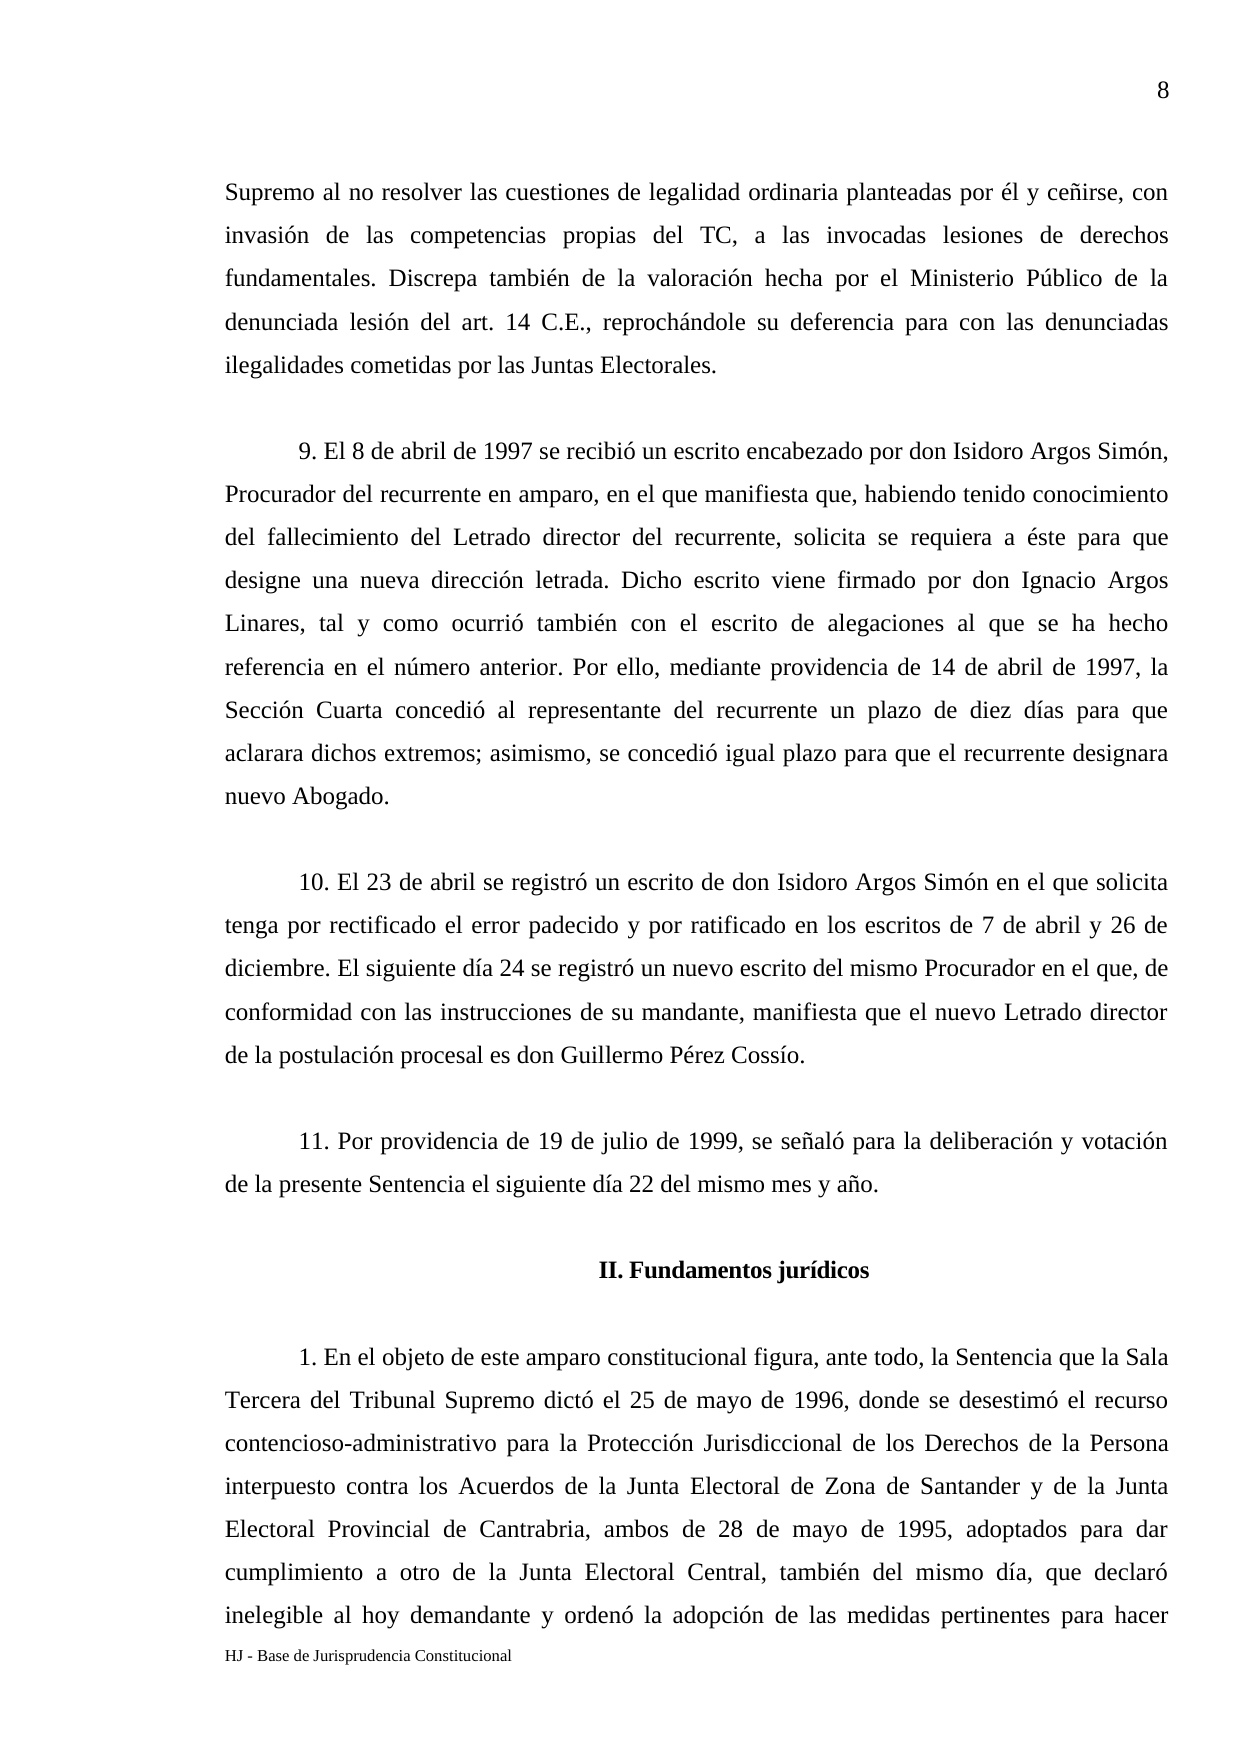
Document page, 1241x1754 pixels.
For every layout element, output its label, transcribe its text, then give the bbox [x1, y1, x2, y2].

text 10. El 23 de abril se registró un escrito de don Isidoro Argos Simón en el que solicita tenga por rectificado el error padecido y por ratificado en los escritos de 7 de abril y 26 de diciembre. El siguiente día 24 se registró un nuevo escrito del mismo Procurador en el que, de conformidad con las instrucciones de su mandante, manifiesta que el nuevo Letrado director de la postulación procesal es don Guillermo Pérez Cossío. [224, 867, 1169, 1068]
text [224, 177, 1169, 378]
text 9. El 8 de abril de 1997 se recibió un escrito encabezado por don Isidoro Argos Simón, Procurador del recurrente en amparo, en el que manifiesta que, habiendo tenido conocimiento del fallecimiento del Letrado director del recurrente, solicita se requiera a éste para que designe una nueva dirección letrada. Dicho escrito viene firmado por don Ignacio Argos Linares, tal y como ocurrió también con el escrito de alegaciones al que se ha hecho referencia en el número anterior. Por ello, mediante providencia de 14 de abril de 1997, la Sección Cuarta concedió al representante del recurrente un plazo de diez días para que aclarara dichos extremos; asimismo, se concedió igual plazo para que el recurrente designara nuevo Abogado. [224, 436, 1169, 810]
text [224, 1342, 1169, 1629]
subtitle II. Fundamentos jurídicos [224, 1255, 1169, 1284]
text 11. Por providencia de 19 de julio de 1999, se señaló para la deliberación y votación de la presente Sentencia el siguiente día 22 del mismo mes y año. [224, 1126, 1169, 1198]
